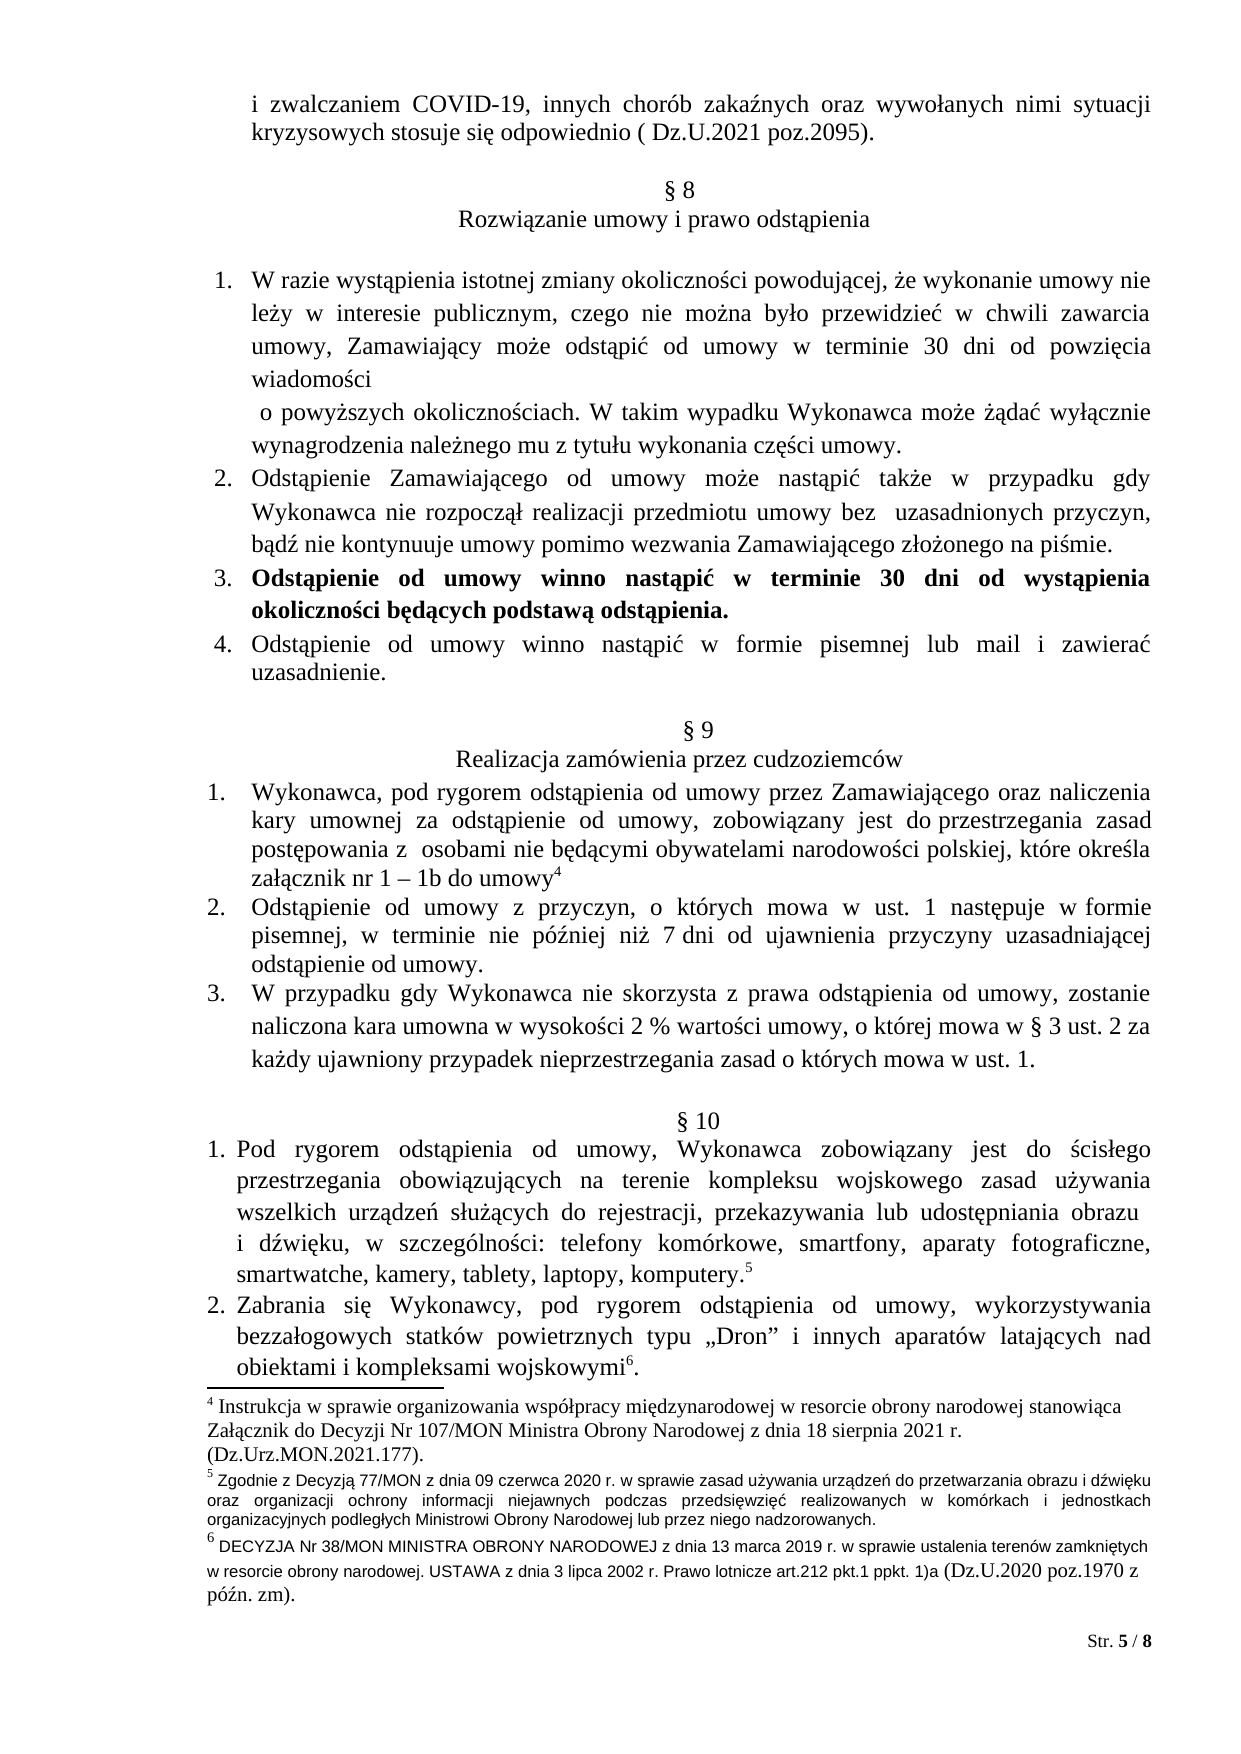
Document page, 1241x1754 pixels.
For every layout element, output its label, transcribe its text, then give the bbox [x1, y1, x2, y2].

list Odstąpienie od umowy winno nastąpić w formie pisemnej lub mail i zawierać uzasadnienie. [214, 629, 1152, 686]
text Realizacja zamówienia przez cudzoziemców [207, 744, 1152, 772]
list W przypadku gdy Wykonawca nie skorzysta z prawa odstąpienia od umowy, zostanie naliczona kara umowna w wysokości 2 % wartości umowy, o której mowa w § 3 ust. 2 za każdy ujawniony przypadek nieprzestrzegania zasad o których mowa w ust. 1. [207, 978, 1152, 1073]
list Odstąpienie Zamawiającego od umowy może nastąpić także w przypadku gdy Wykonawca nie rozpoczął realizacji przedmiotu umowy bez uzasadnionych przyczyn, bądź nie kontynuuje umowy pomimo wezwania Zamawiającego złożonego na piśmie. [214, 463, 1152, 558]
list Odstąpienie od umowy z przyczyn, o których mowa w ust. 1 następuje w formie pisemnej, w terminie nie później niż 7 dni od ujawnienia przyczyny uzasadniającej odstąpienie od umowy. [207, 892, 1152, 978]
list Zabrania się Wykonawcy, pod rygorem odstąpienia od umowy, wykorzystywania bezzałogowych statków powietrznych typu „Dron” i innych aparatów latających nad obiektami i kompleksami wojskowymi. [207, 1290, 1152, 1381]
list Odstąpienie od umowy winno nastąpić w terminie 30 dni od wystąpienia okoliczności będących podstawą odstąpienia. [214, 563, 1152, 624]
list W razie wystąpienia istotnej zmiany okoliczności powodującej, że wykonanie umowy nie leży w interesie publicznym, czego nie można było przewidzieć w chwili zawarcia umowy, Zamawiający może odstąpić od umowy w terminie 30 dni od powzięcia wiadomości o powyższych okolicznościach. W takim wypadku Wykonawca może żądać wyłącznie wynagrodzenia należnego mu z tytułu wykonania części umowy. [214, 265, 1152, 459]
text § 8 [207, 175, 1152, 204]
text § 9 [244, 715, 1152, 744]
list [207, 89, 1152, 146]
text § 10 [244, 1106, 1152, 1134]
list Pod rygorem odstąpienia od umowy, Wykonawca zobowiązany jest do ścisłego przestrzegania obowiązujących na terenie kompleksu wojskowego zasad używania wszelkich urządzeń służących do rejestracji, przekazywania lub udostępniania obrazu i dźwięku, w szczególności: telefony komórkowe, smartfony, aparaty fotograficzne, smartwatche, kamery, tablety, laptopy, komputery. [207, 1134, 1152, 1287]
list Wykonawca, pod rygorem odstąpienia od umowy przez Zamawiającego oraz naliczenia kary umownej za odstąpienie od umowy, zobowiązany jest do przestrzegania zasad postępowania z osobami nie będącymi obywatelami narodowości polskiej, które określa załącznik nr 1 – 1b do umowy [207, 777, 1152, 892]
text Rozwiązanie umowy i prawo odstąpienia [207, 204, 1152, 232]
